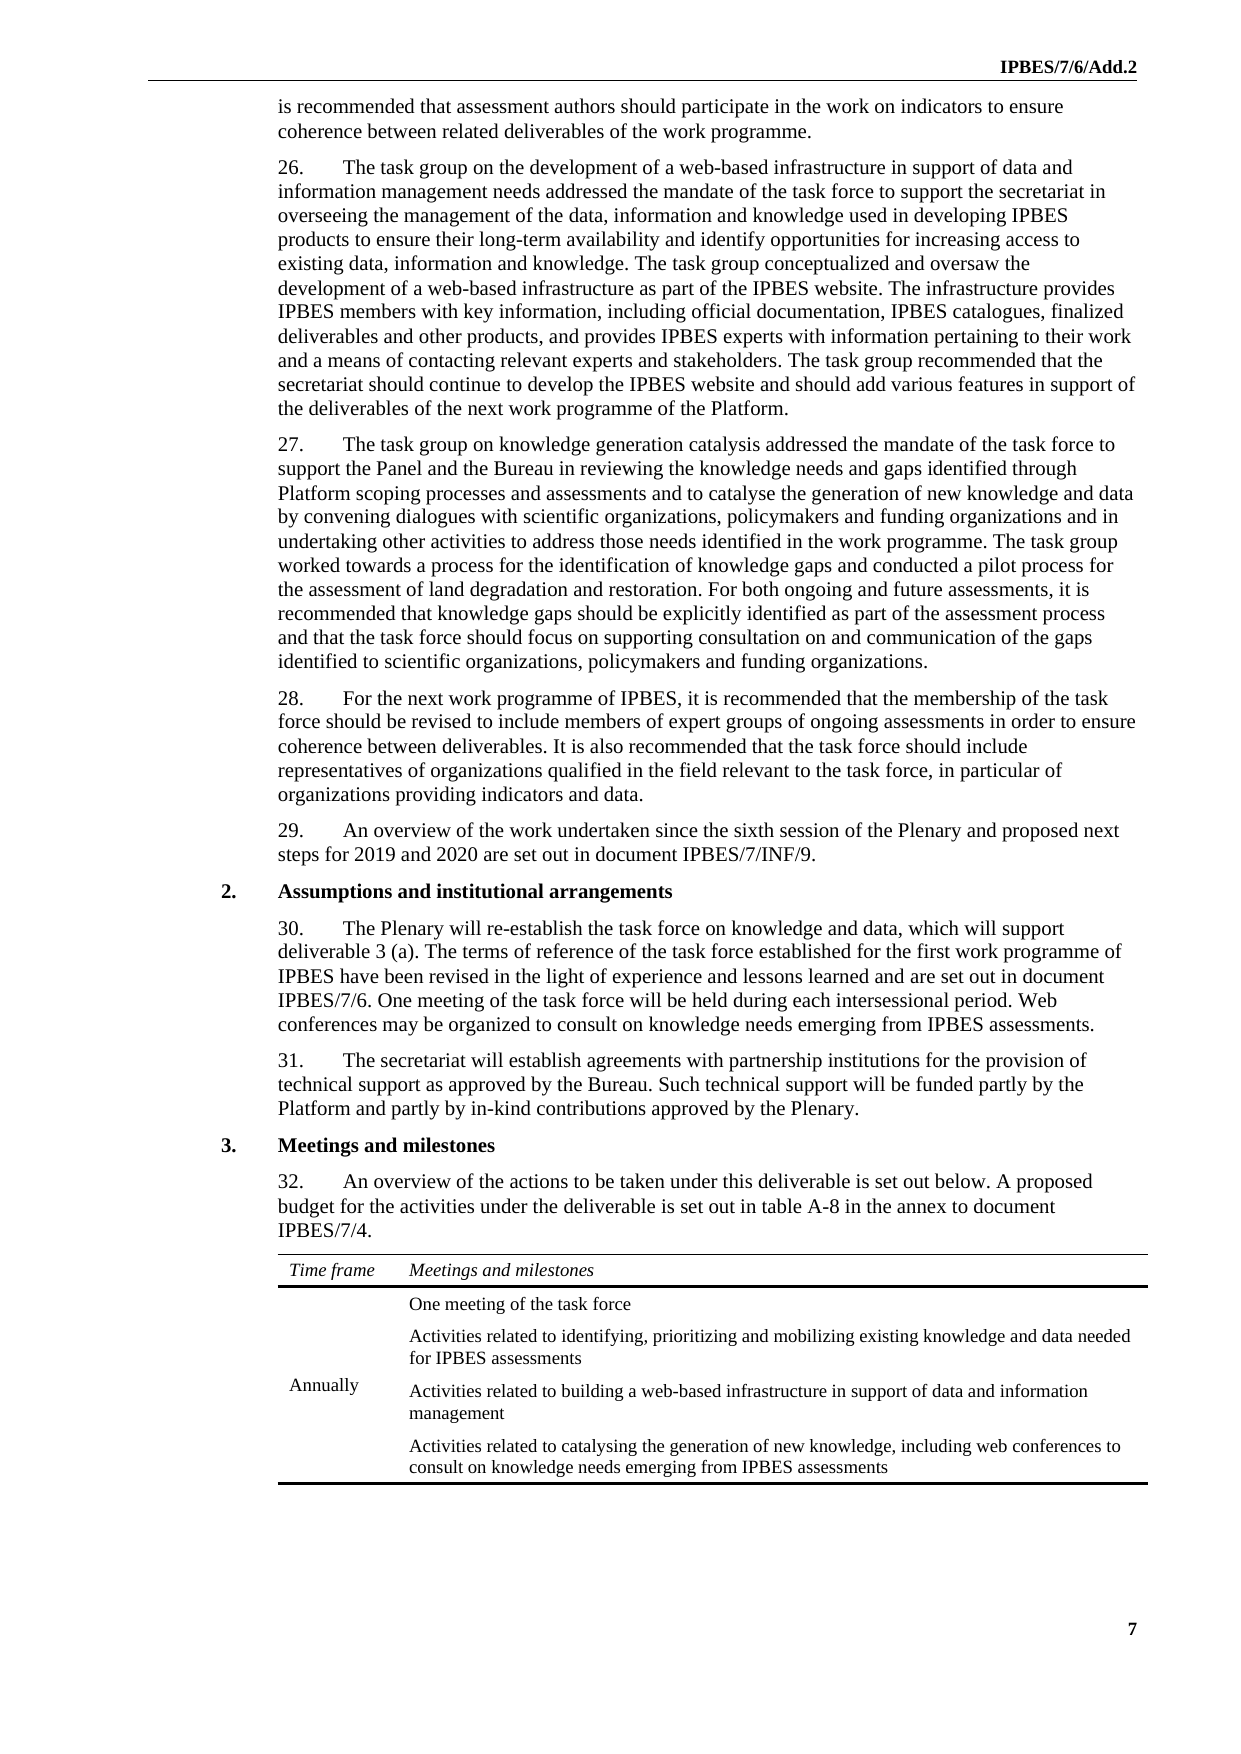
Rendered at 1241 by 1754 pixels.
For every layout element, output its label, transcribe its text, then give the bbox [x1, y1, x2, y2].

table_cell Activities related to catalysing the generation of new knowledge, including web conferences to consult on knowledge needs emerging from IPBES assessments [398, 1427, 1148, 1482]
table_header Time frame [278, 1255, 398, 1285]
table_cell Activities related to building a web-based infrastructure in support of data and information management [398, 1373, 1148, 1427]
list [278, 94, 1137, 143]
table_cell One meeting of the task force [398, 1288, 1148, 1318]
list The task group on the development of a web-based infrastructure in support of data and information management needs addressed the mandate of the task force to support the secretariat in overseeing the management of the data, information and knowledge used in developing IPBES products to ensure their long-term availability and identify opportunities for increasing access to existing data, information and knowledge. The task group conceptualized and oversaw the development of a web-based infrastructure as part of the IPBES website. The infrastructure provides IPBES members with key information, including official documentation, IPBES catalogues, finalized deliverables and other products, and provides IPBES experts with information pertaining to their work and a means of contacting relevant experts and stakeholders. The task group recommended that the secretariat should continue to develop the IPBES website and should add various features in support of the deliverables of the next work programme of the Platform. [278, 155, 1137, 420]
text 3. Meetings and milestones [148, 1133, 1107, 1157]
table_cell Annually [278, 1288, 398, 1482]
list For the next work programme of IPBES, it is recommended that the membership of the task force should be revised to include members of expert groups of ongoing assessments in order to ensure coherence between deliverables. It is also recommended that the task force should include representatives of organizations qualified in the field relevant to the task force, in particular of organizations providing indicators and data. [278, 685, 1137, 806]
text 2. Assumptions and institutional arrangements [148, 879, 1107, 903]
table_cell Activities related to identifying, prioritizing and mobilizing existing knowledge and data needed for IPBES assessments [398, 1318, 1148, 1373]
list An overview of the actions to be taken under this deliverable is set out below. A proposed budget for the activities under the deliverable is set out in table A-8 in the annex to document IPBES/7/4. [278, 1169, 1137, 1242]
list The Plenary will re-establish the task force on knowledge and data, which will support deliverable 3 (a). The terms of reference of the task force established for the first work programme of IPBES have been revised in the light of experience and lessons learned and are set out in document IPBES/7/6. One meeting of the task force will be held during each intersessional period. Web conferences may be organized to consult on knowledge needs emerging from IPBES assessments. [278, 915, 1137, 1036]
list The task group on knowledge generation catalysis addressed the mandate of the task force to support the Panel and the Bureau in reviewing the knowledge needs and gaps identified through Platform scoping processes and assessments and to catalyse the generation of new knowledge and data by convening dialogues with scientific organizations, policymakers and funding organizations and in undertaking other activities to address those needs identified in the work programme. The task group worked towards a process for the identification of knowledge gaps and conducted a pilot process for the assessment of land degradation and restoration. For both ongoing and future assessments, it is recommended that knowledge gaps should be explicitly identified as part of the assessment process and that the task force should focus on supporting consultation on and communication of the gaps identified to scientific organizations, policymakers and funding organizations. [278, 432, 1137, 673]
list An overview of the work undertaken since the sixth session of the Plenary and proposed next steps for 2019 and 2020 are set out in document IPBES/7/INF/9. [278, 818, 1137, 866]
table_header Meetings and milestones [398, 1255, 1148, 1285]
list The secretariat will establish agreements with partnership institutions for the provision of technical support as approved by the Bureau. Such technical support will be funded partly by the Platform and partly by in-kind contributions approved by the Plenary. [278, 1048, 1137, 1120]
